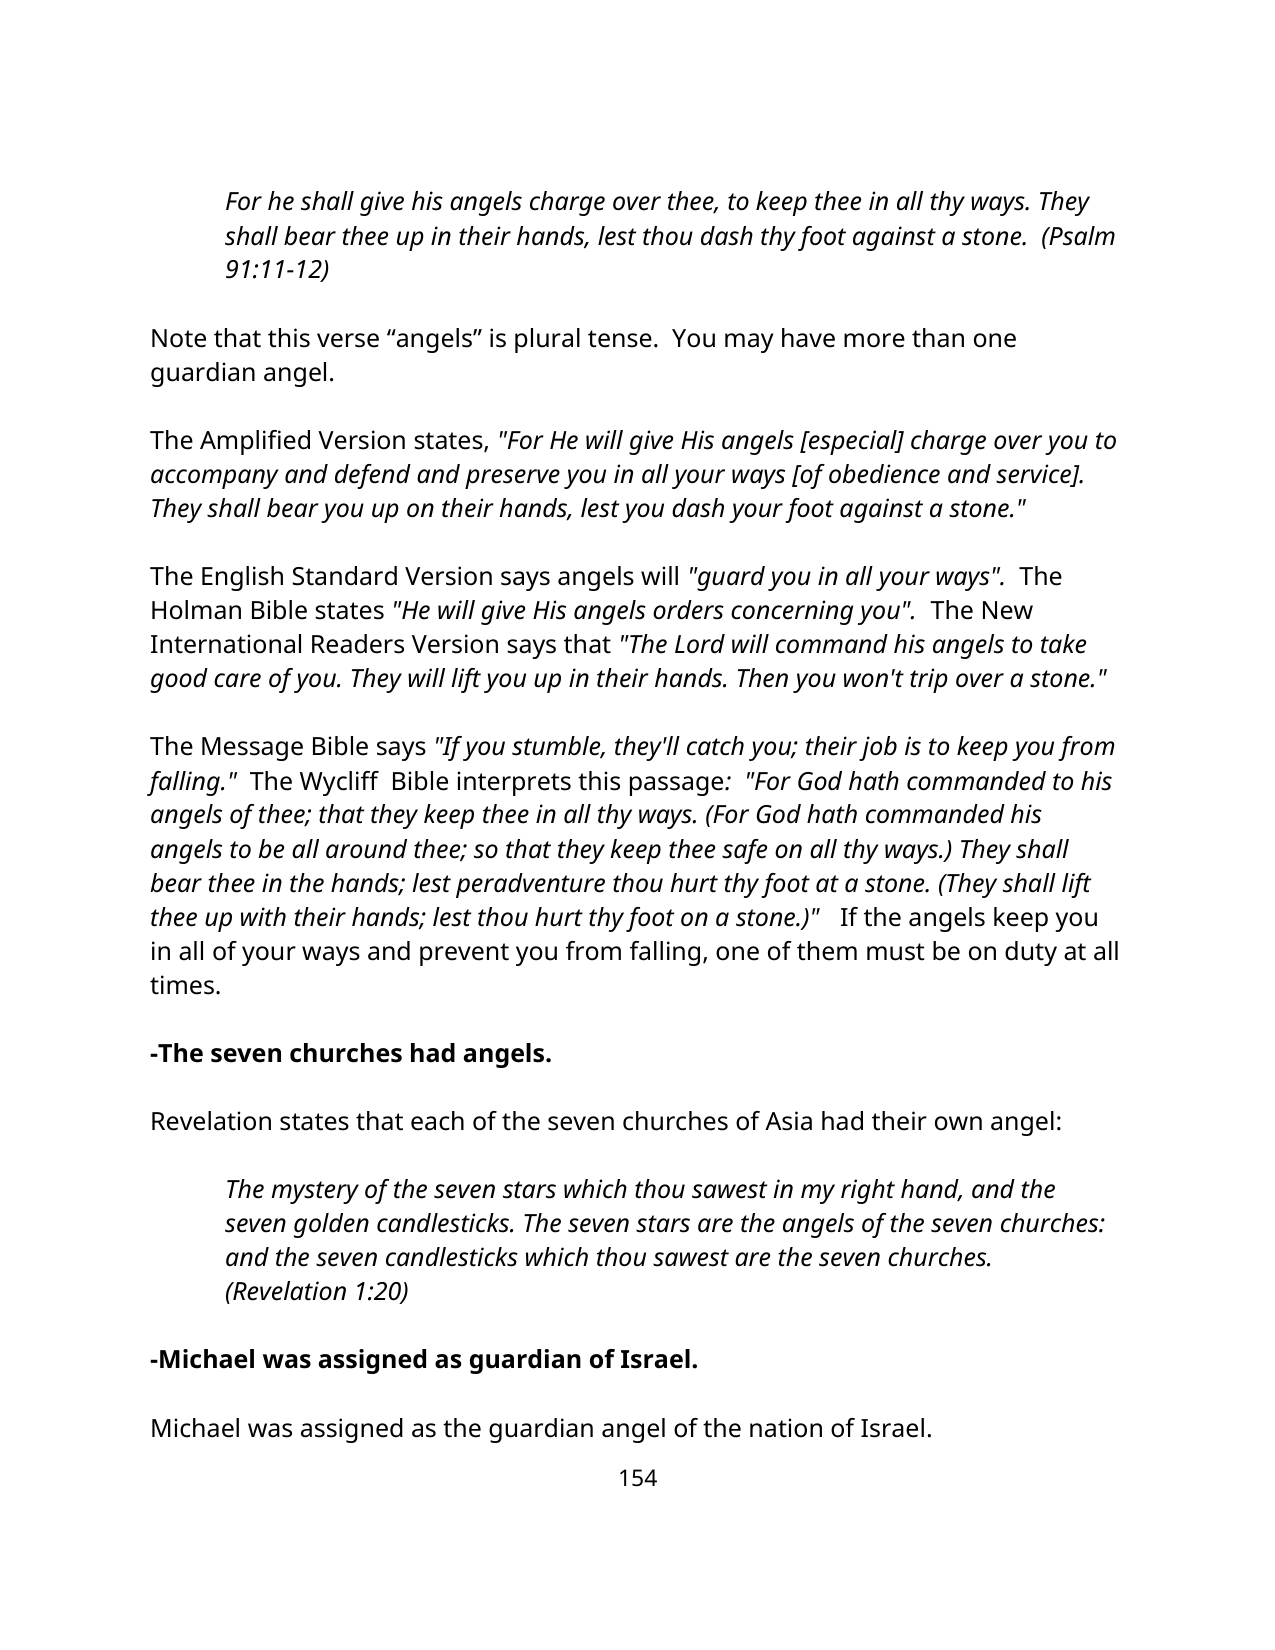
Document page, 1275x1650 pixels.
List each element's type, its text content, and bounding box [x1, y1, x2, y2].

text Michael was assigned as the guardian angel of the nation of Israel. [150, 1410, 1125, 1444]
text The Amplified Version states, "For He will give His angels [especial] charge over you to accompany and defend and preserve you in all your ways [of obedience and service]. They shall bear you up on their hands, lest you dash your foot against a stone." [150, 422, 1125, 525]
text The English Standard Version says angels will "guard you in all your ways". The Holman Bible states "He will give His angels orders concerning you". The New International Readers Version says that "The Lord will command his angels to take good care of you. They will lift you up in their hands. Then you won't trip over a stone." [150, 559, 1125, 695]
text -The seven churches had angels. [150, 1036, 1125, 1070]
text Revelation states that each of the seven churches of Asia had their own angel: [150, 1104, 1125, 1138]
text For he shall give his angels charge over thee, to keep thee in all thy ways. They shall bear thee up in their hands, lest thou dash thy foot against a stone. (Psalm 91:11-12) [225, 184, 1125, 286]
text The Message Bible says "If you stumble, they'll catch you; their job is to keep you from falling." The Wycliff Bible interprets this passage: "For God hath commanded to his angels of thee; that they keep thee in all thy ways. (For God hath commanded his angels to be all around thee; so that they keep thee safe on all thy ways.) They shall bear thee in the hands; lest peradventure thou hurt thy foot at a stone. (They shall lift thee up with their hands; lest thou hurt thy foot on a stone.)" If the angels keep you in all of your ways and prevent you from falling, one of them must be on duty at all times. [150, 729, 1125, 1002]
text Note that this verse “angels” is plural tense. You may have more than one guardian angel. [150, 320, 1125, 388]
text The mystery of the seven stars which thou sawest in my right hand, and the seven golden candlesticks. The seven stars are the angels of the seven churches: and the seven candlesticks which thou sawest are the seven churches. (Revelation 1:20) [225, 1172, 1125, 1308]
text -Michael was assigned as guardian of Israel. [150, 1342, 1125, 1376]
